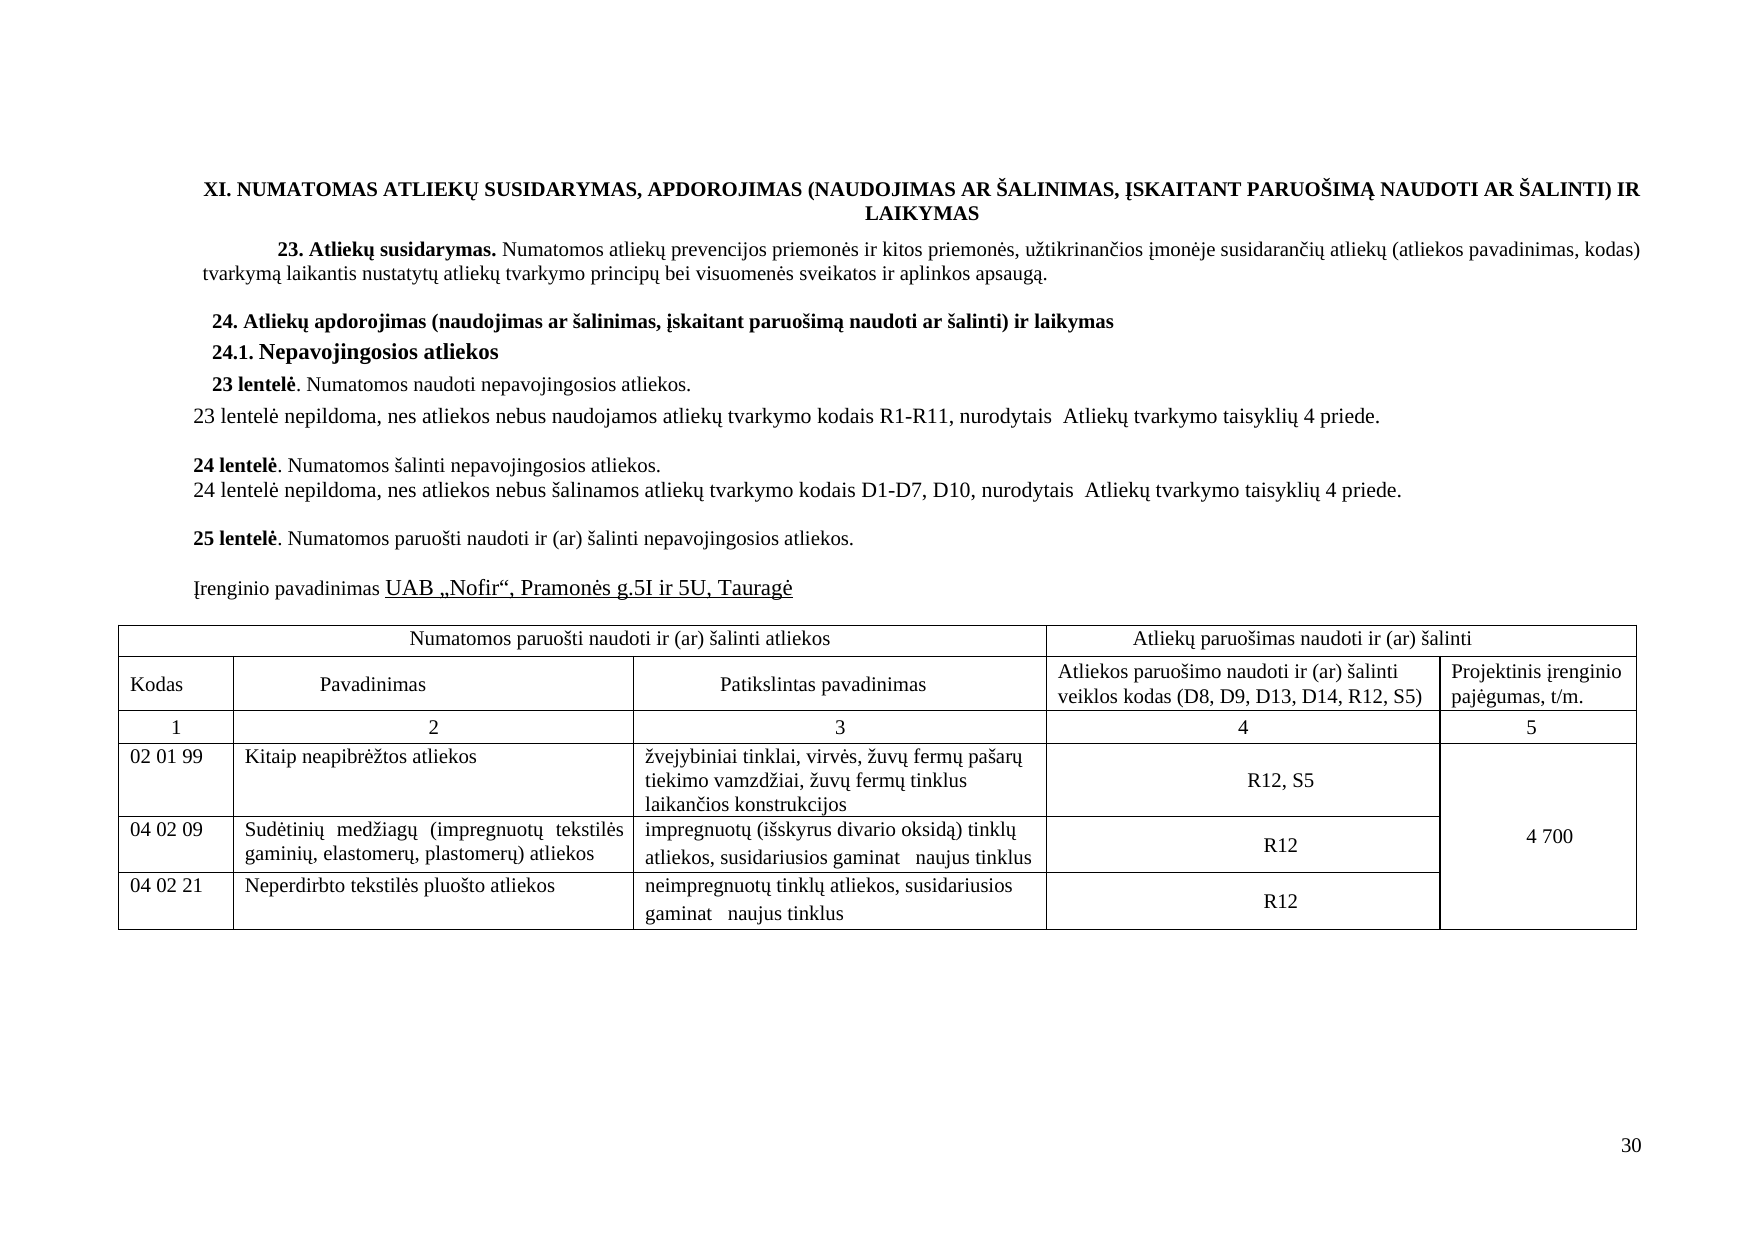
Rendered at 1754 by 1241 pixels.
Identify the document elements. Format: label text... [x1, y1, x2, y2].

table_cell Patikslintas pavadinimas [634, 657, 1046, 710]
table_cell Pavadinimas [234, 657, 633, 710]
text 24 lentelė. Numatomos šalinti nepavojingosios atliekos. [118, 453, 1641, 477]
table_cell 2 [234, 711, 633, 743]
table_cell R12 [1047, 817, 1439, 872]
table_header Atliekų paruošimas naudoti ir (ar) šalinti [1047, 626, 1636, 656]
table_cell Atliekos paruošimo naudoti ir (ar) šalinti veiklos kodas (D8, D9, D13, D14, R12, S5) [1047, 657, 1439, 710]
text Įrenginio pavadinimas UAB „Nofir“, Pramonės g.5I ir 5U, Tauragė [118, 574, 1641, 600]
table_cell Projektinis įrenginio pajėgumas, t/m. [1441, 657, 1636, 710]
text XI. NUMATOMAS ATLIEKŲ SUSIDARYMAS, APDOROJIMAS (NAUDOJIMAS AR ŠALINIMAS, ĮSKAITANT PARUOŠIMĄ NAUDOTI AR ŠALINTI) IR LAIKYMAS [202, 177, 1641, 225]
table_cell Kodas [119, 657, 233, 710]
table_cell neimpregnuotų tinklų atliekos, susidariusios gaminat naujus tinklus [634, 873, 1046, 928]
table_cell impregnuotų (išskyrus divario oksidą) tinklų atliekos, susidariusios gaminat naujus tinklus [634, 817, 1046, 872]
text 23. Atliekų susidarymas. Numatomos atliekų prevencijos priemonės ir kitos priemonės, užtikrinančios įmonėje susidarančių atliekų (atliekos pavadinimas, kodas) tvarkymą laikantis nustatytų atliekų tvarkymo principų bei visuomenės sveikatos ir aplinkos apsaugą. [202, 237, 1641, 285]
table_cell žvejybiniai tinklai, virvės, žuvų fermų pašarų tiekimo vamzdžiai, žuvų fermų tinklus laikančios konstrukcijos [634, 744, 1046, 816]
table_cell 4 700 [1441, 744, 1636, 928]
text 24.1. Nepavojingosios atliekos [137, 338, 1641, 365]
table_cell 04 02 21 [119, 873, 233, 928]
table_header Numatomos paruošti naudoti ir (ar) šalinti atliekos [119, 626, 1046, 656]
text 23 lentelė. Numatomos naudoti nepavojingosios atliekos. [137, 372, 1641, 396]
text 23 lentelė nepildoma, nes atliekos nebus naudojamos atliekų tvarkymo kodais R1-R11, nurodytais Atliekų tvarkymo taisyklių 4 priede. [118, 403, 1641, 428]
table_cell 5 [1441, 711, 1636, 743]
table_cell 4 [1047, 711, 1439, 743]
table_cell 3 [634, 711, 1046, 743]
table_cell R12, S5 [1047, 744, 1439, 816]
text 24 lentelė nepildoma, nes atliekos nebus šalinamos atliekų tvarkymo kodais D1-D7, D10, nurodytais Atliekų tvarkymo taisyklių 4 priede. [118, 477, 1641, 502]
table_cell Sudėtinių medžiagų (impregnuotų tekstilės gaminių, elastomerų, plastomerų) atliekos [234, 817, 633, 872]
table_cell Neperdirbto tekstilės pluošto atliekos [234, 873, 633, 928]
table_cell R12 [1047, 873, 1439, 928]
table_cell 04 02 09 [119, 817, 233, 872]
table_cell 1 [119, 711, 233, 743]
text 24. Atliekų apdorojimas (naudojimas ar šalinimas, įskaitant paruošimą naudoti ar šalinti) ir laikymas [137, 309, 1641, 333]
table_cell Kitaip neapibrėžtos atliekos [234, 744, 633, 816]
table_cell 02 01 99 [119, 744, 233, 816]
text 25 lentelė. Numatomos paruošti naudoti ir (ar) šalinti nepavojingosios atliekos. [118, 526, 1641, 550]
